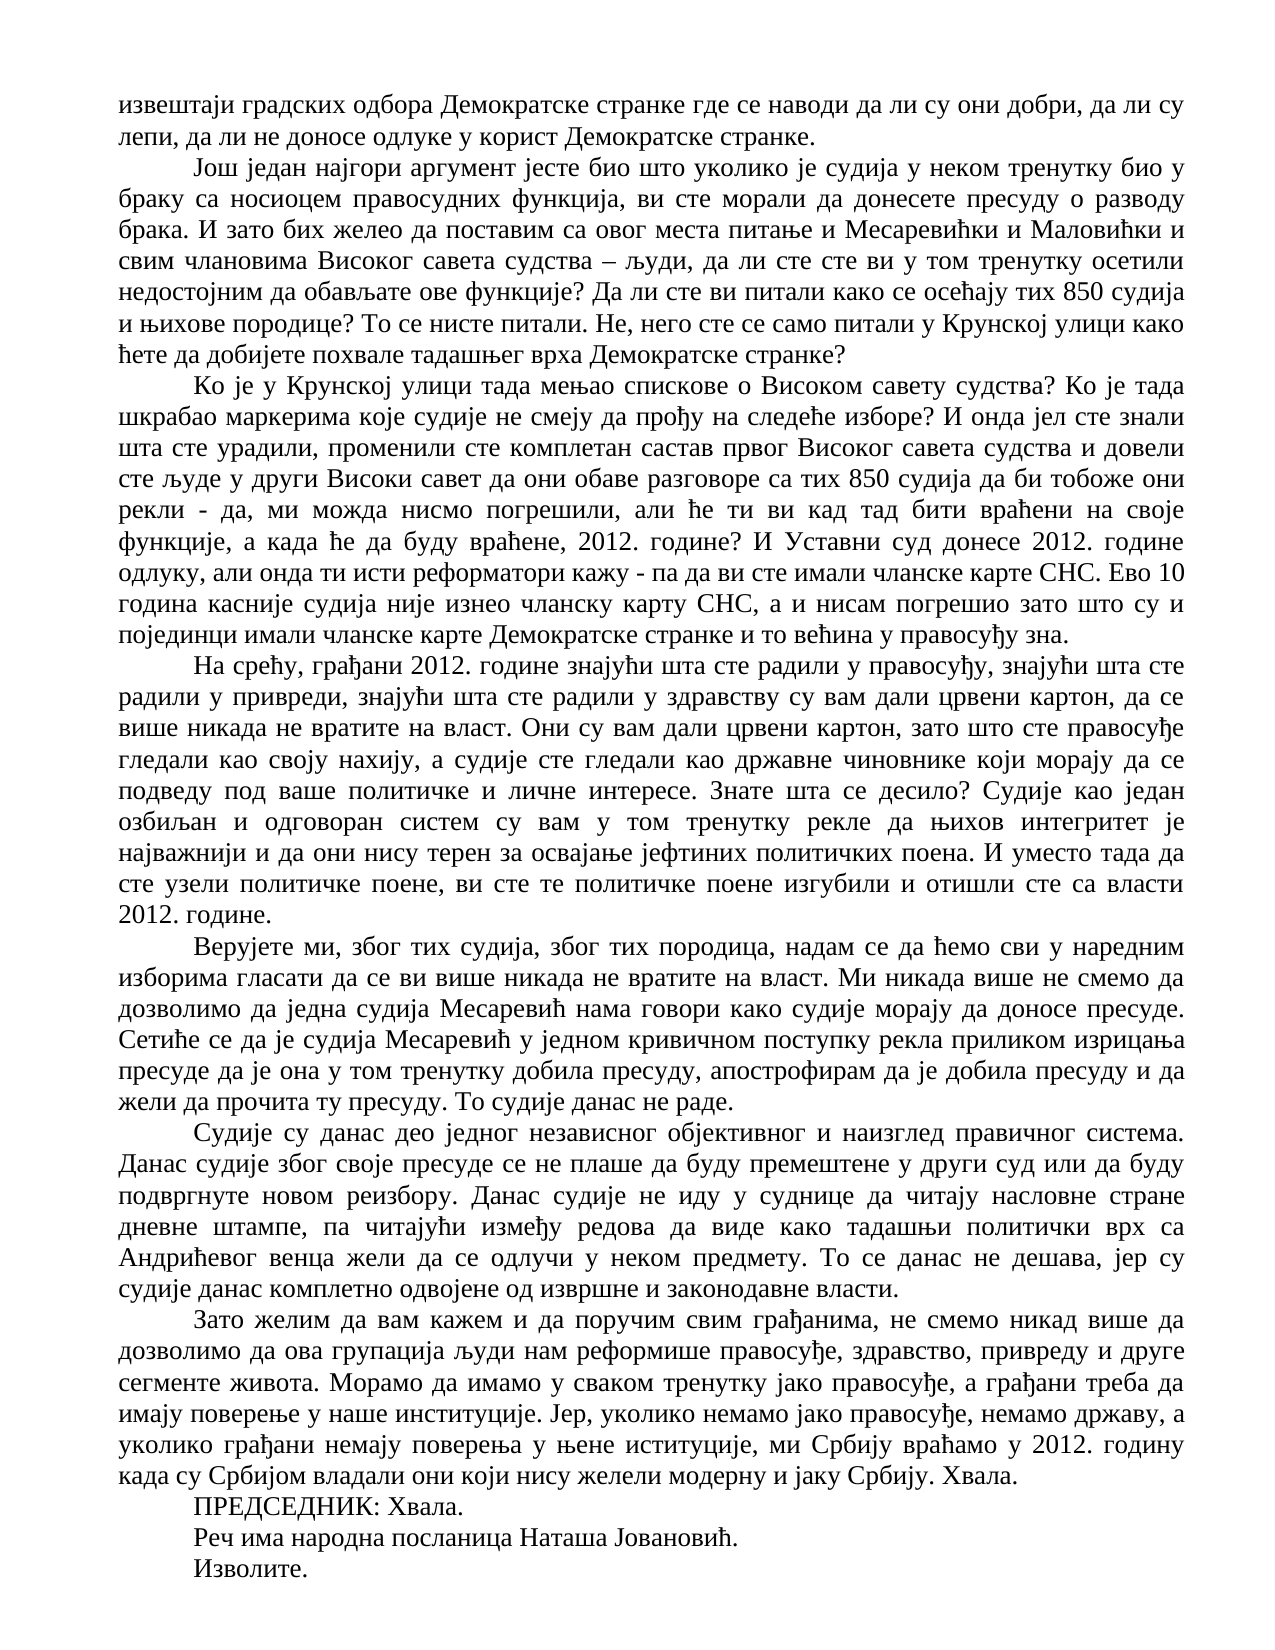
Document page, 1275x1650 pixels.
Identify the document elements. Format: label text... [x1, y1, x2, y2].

text Ко је у Крунској улици тада мењао спискове о Високом савету судства? Ко је тада шкрабао маркерима које судије не смеју да прођу на следеће изборе? И онда јел сте знали шта сте урадили, променили сте комплетан састав првог Високог савета судства и довели сте људе у други Високи савет да они обаве разговоре са тих 850 судија да би тобоже они рекли - да, ми можда нисмо погрешили, али ће ти ви кад тад бити враћени на своје функције, а када ће да буду враћене, 2012. године? И Уставни суд донесе 2012. године одлуку, али онда ти исти реформатори кажу - па да ви сте имали чланске карте СНС. Ево 10 година касније судија није изнео чланску карту СНС, а и нисам погрешио зато што су и појединци имали чланске карте Демократске странке и то већина у правосуђу зна. [118, 369, 1186, 649]
text Зато желим да вам кажем и да поручим свим грађанима, не смемо никад више да дозволимо да ова групација људи нам реформише правосуђе, здравство, привреду и друге сегменте живота. Морамо да имамо у сваком тренутку јако правосуђе, а грађани треба да имају поверење у наше институције. Јер, уколико немамо јако правосуђе, немамо државу, а уколико грађани немају поверења у њене иституције, ми Србију враћамо у 2012. годину када су Србијом владали они који нису желели модерну и јаку Србију. Хвала. [118, 1303, 1186, 1490]
text На срећу, грађани 2012. године знајући шта сте радили у правосуђу, знајући шта сте радили у привреди, знајући шта сте радили у здравству су вам дали црвени картон, да се више никада не вратите на власт. Они су вам дали црвени картон, зато што сте правосуђе гледали као своју нахију, а судије сте гледали као државне чиновнике који морају да се подведу под ваше политичке и личне интересе. Знате шта се десило? Судије као један озбиљан и одговоран систем су вам у том тренутку рекле да њихов интегритет је најважнији и да они нису терен за освајање јефтиних политичких поена. И уместо тада да сте узели политичке поене, ви сте те политичке поене изгубили и отишли сте са власти 2012. године. [118, 649, 1186, 929]
text Још један најгори аргумент јесте био што уколико је судија у неком тренутку био у браку са носиоцем правосудних функција, ви сте морали да донесете пресуду о разводу брака. И зато бих желео да поставим са овог места питање и Месаревићки и Маловићки и свим члановима Високог савета судства – људи, да ли сте сте ви у том тренутку осетили недостојним да обављате ове функције? Да ли сте ви питали како се осећају тих 850 судија и њихове породице? То се нисте питали. Не, него сте се само питали у Крунској улици како ћете да добијете похвале тадашњег врха Демократске странке? [118, 151, 1186, 369]
text Реч има народна посланица Наташа Јовановић. [118, 1521, 1186, 1552]
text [118, 89, 1186, 151]
text Судије су данас део једног независног објективног и наизглед правичног система. Данас судије због своје пресуде се не плаше да буду премештене у други суд или да буду подвргнуте новом реизбору. Данас судије не иду у суднице да читају насловне стране дневне штампе, па читајући између редова да виде како тадашњи политички врх са Андрићевог венца жели да се одлучи у неком предмету. То се данас не дешава, јер су судије данас комплетно одвојене од извршне и законодавне власти. [118, 1116, 1186, 1303]
text Изволите. [118, 1552, 1186, 1584]
text Верујете ми, због тих судија, због тих породица, надам се да ћемо сви у наредним изборима гласати да се ви више никада не вратите на власт. Ми никада више не смемо да дозволимо да једна судија Месаревић нама говори како судије морају да доносе пресуде. Сетиће се да је судија Месаревић у једном кривичном поступку рекла приликом изрицања пресуде да је она у том тренутку добила пресуду, апострофирам да је добила пресуду и да жели да прочита ту пресуду. То судије данас не раде. [118, 929, 1186, 1116]
text ПРЕДСЕДНИК: Хвала. [118, 1490, 1186, 1521]
